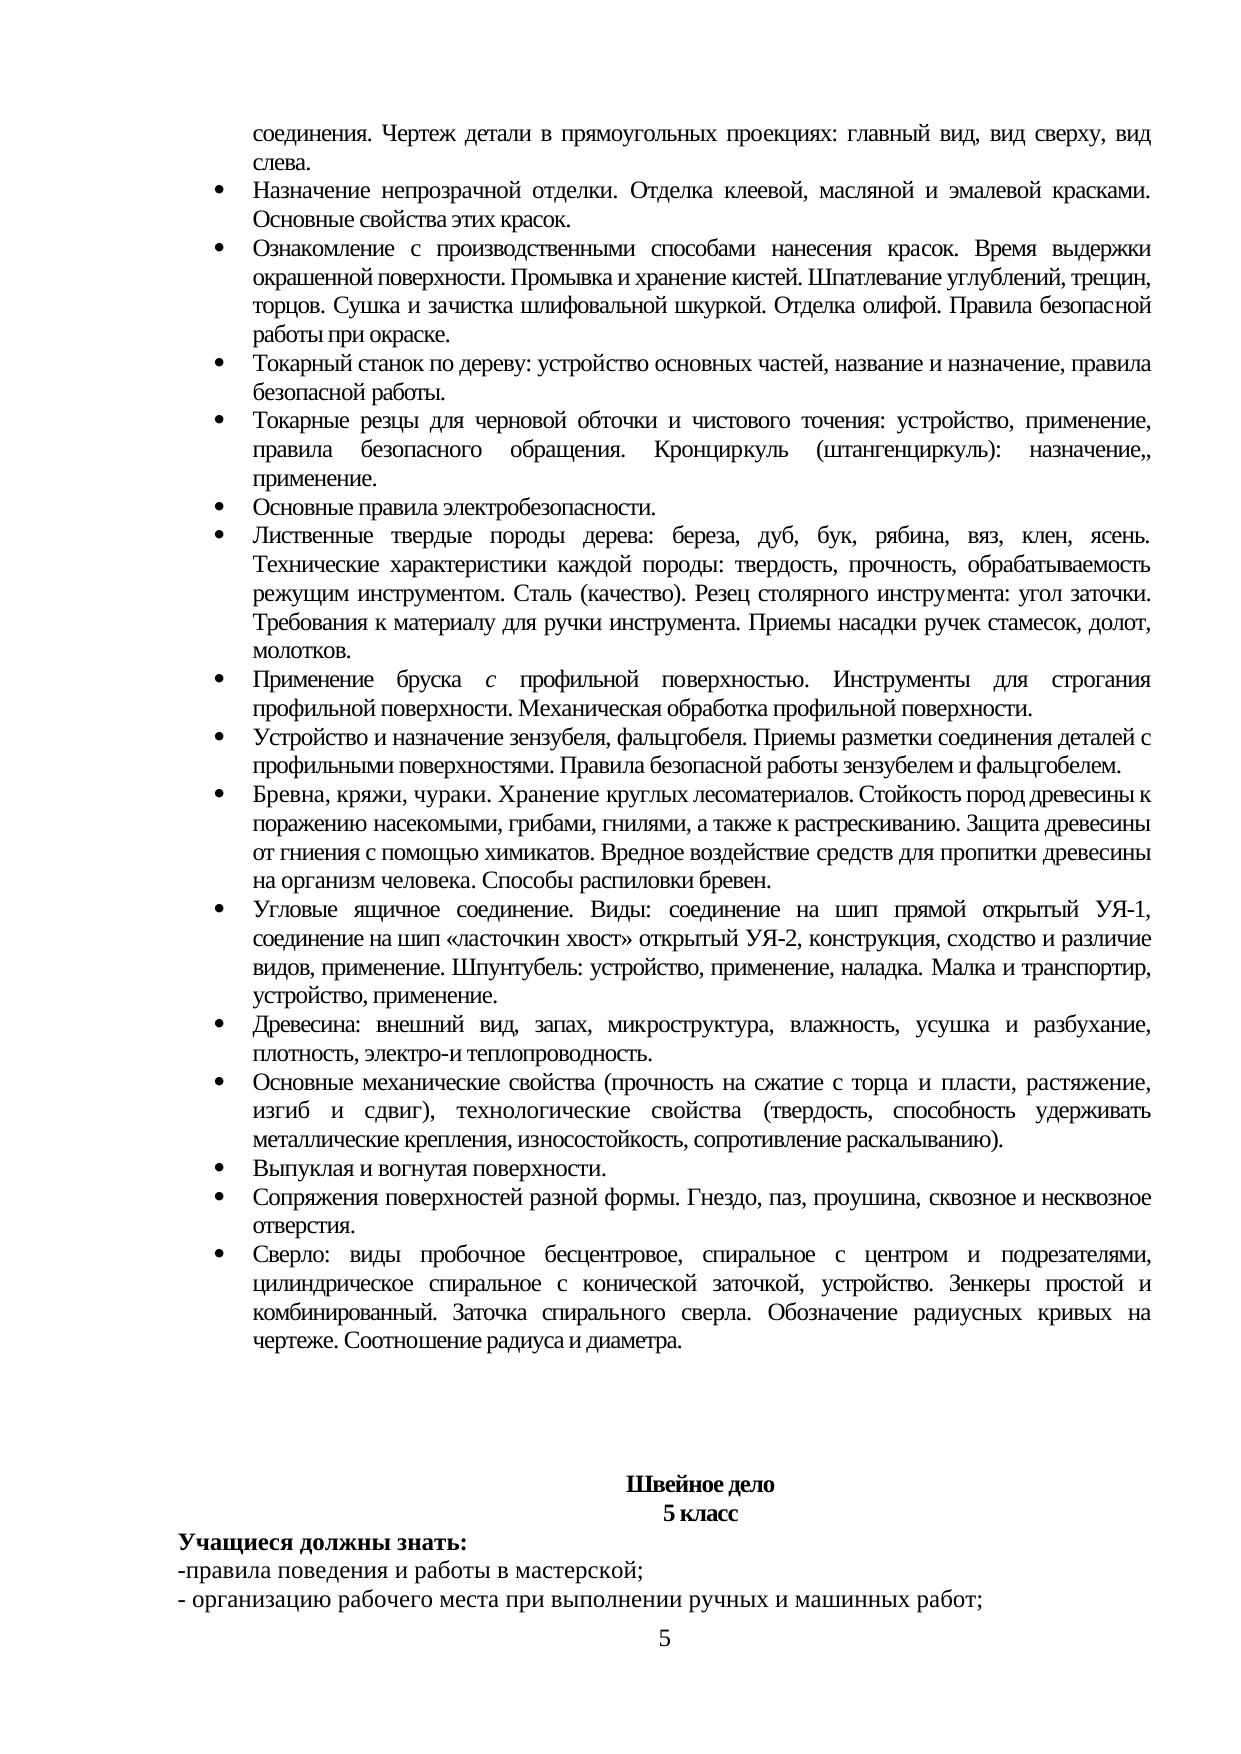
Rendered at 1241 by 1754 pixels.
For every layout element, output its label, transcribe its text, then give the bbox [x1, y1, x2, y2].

list Лиственные твердые породы дерева: береза, дуб, бук, рябина, вяз, клен, ясень. Технические характеристики каждой породы: твердость, прочность, обрабатываемость режущим инструментом. Сталь (качество). Резец столярного инструмента: угол заточки. Требования к материалу для ручки инструмента. Приемы насадки ручек стамесок, долот, молотков. [215, 521, 1152, 664]
text - организацию рабочего места при выполнении ручных и машинных работ; [177, 1584, 1152, 1613]
list Бревна, кряжи, чураки. Хранение круглых лесоматериалов. Стойкость пород древесины к поражению насекомыми, грибами, гнилями, а также к растрескиванию. Защита древесины от гниения с помощью химикатов. Вредное воздействие средств для пропитки древесины на организм человека. Способы распиловки бревен. [215, 779, 1152, 894]
list Устройство и назначение зензубеля, фальцгобеля. Приемы разметки соединения деталей с профильными поверхностями. Правила безопасной работы зензубелем и фальцгобелем. [215, 722, 1152, 779]
list Сверло: виды пробочное бесцентровое, спиральное с центром и подрезателями, цилиндрическое спиральное с конической заточкой, устройство. Зенкеры простой и комбинированный. Заточка спирального сверла. Обозначение радиусных кривых на чертеже. Соотношение радиуса и диаметра. [215, 1239, 1152, 1354]
list Применение бруска с профильной поверхностью. Инструменты для строгания профильной поверхности. Механическая обработка профильной поверхности. [215, 664, 1152, 722]
list Древесина: внешний вид, запах, микроструктура, влажность, усушка и разбухание, плотность, электро-и теплопроводность. [215, 1009, 1152, 1067]
list Назначение непрозрачной отделки. Отделка клеевой, масляной и эмалевой красками. Основные свойства этих красок. [215, 176, 1152, 233]
text 5 класс [177, 1498, 1151, 1527]
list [215, 118, 1152, 176]
text Учащиеся должны знать: [177, 1527, 1152, 1556]
list Основные механические свойства (прочность на сжатие с торца и пласти, растяжение, изгиб и сдвиг), технологические свойства (твердость, способность удерживать металлические крепления, износостойкость, сопротивление раскалыванию). [215, 1067, 1152, 1153]
list Выпуклая и вогнутая поверхности. [215, 1153, 1152, 1182]
list Токарный станок по дереву: устройство основных частей, название и назначение, правила безопасной работы. [215, 348, 1152, 406]
list Основные правила электробезопасности. [215, 492, 1152, 521]
list Токарные резцы для черновой обточки и чистового точения: устройство, применение, правила безопасного обращения. Кронциркуль (штангенциркуль): назначение,, применение. [215, 406, 1152, 492]
list Ознакомление с производственными способами нанесения красок. Время выдержки окрашенной поверхности. Промывка и хранение кистей. Шпатлевание углублений, трещин, торцов. Сушка и зачистка шлифовальной шкуркой. Отделка олифой. Правила безопасной работы при окраске. [215, 233, 1152, 348]
list Угловые ящичное соединение. Виды: соединение на шип прямой открытый УЯ-1, соединение на шип «ласточкин хвост» открытый УЯ-2, конструкция, сходство и различие видов, применение. Шпунтубель: устройство, применение, наладка. Малка и транспортир, устройство, применение. [215, 894, 1152, 1009]
text Швейное дело [177, 1469, 1151, 1498]
list Сопряжения поверхностей разной формы. Гнездо, паз, проушина, сквозное и несквозное отверстия. [215, 1182, 1152, 1239]
text -правила поведения и работы в мастерской; [177, 1556, 1152, 1584]
